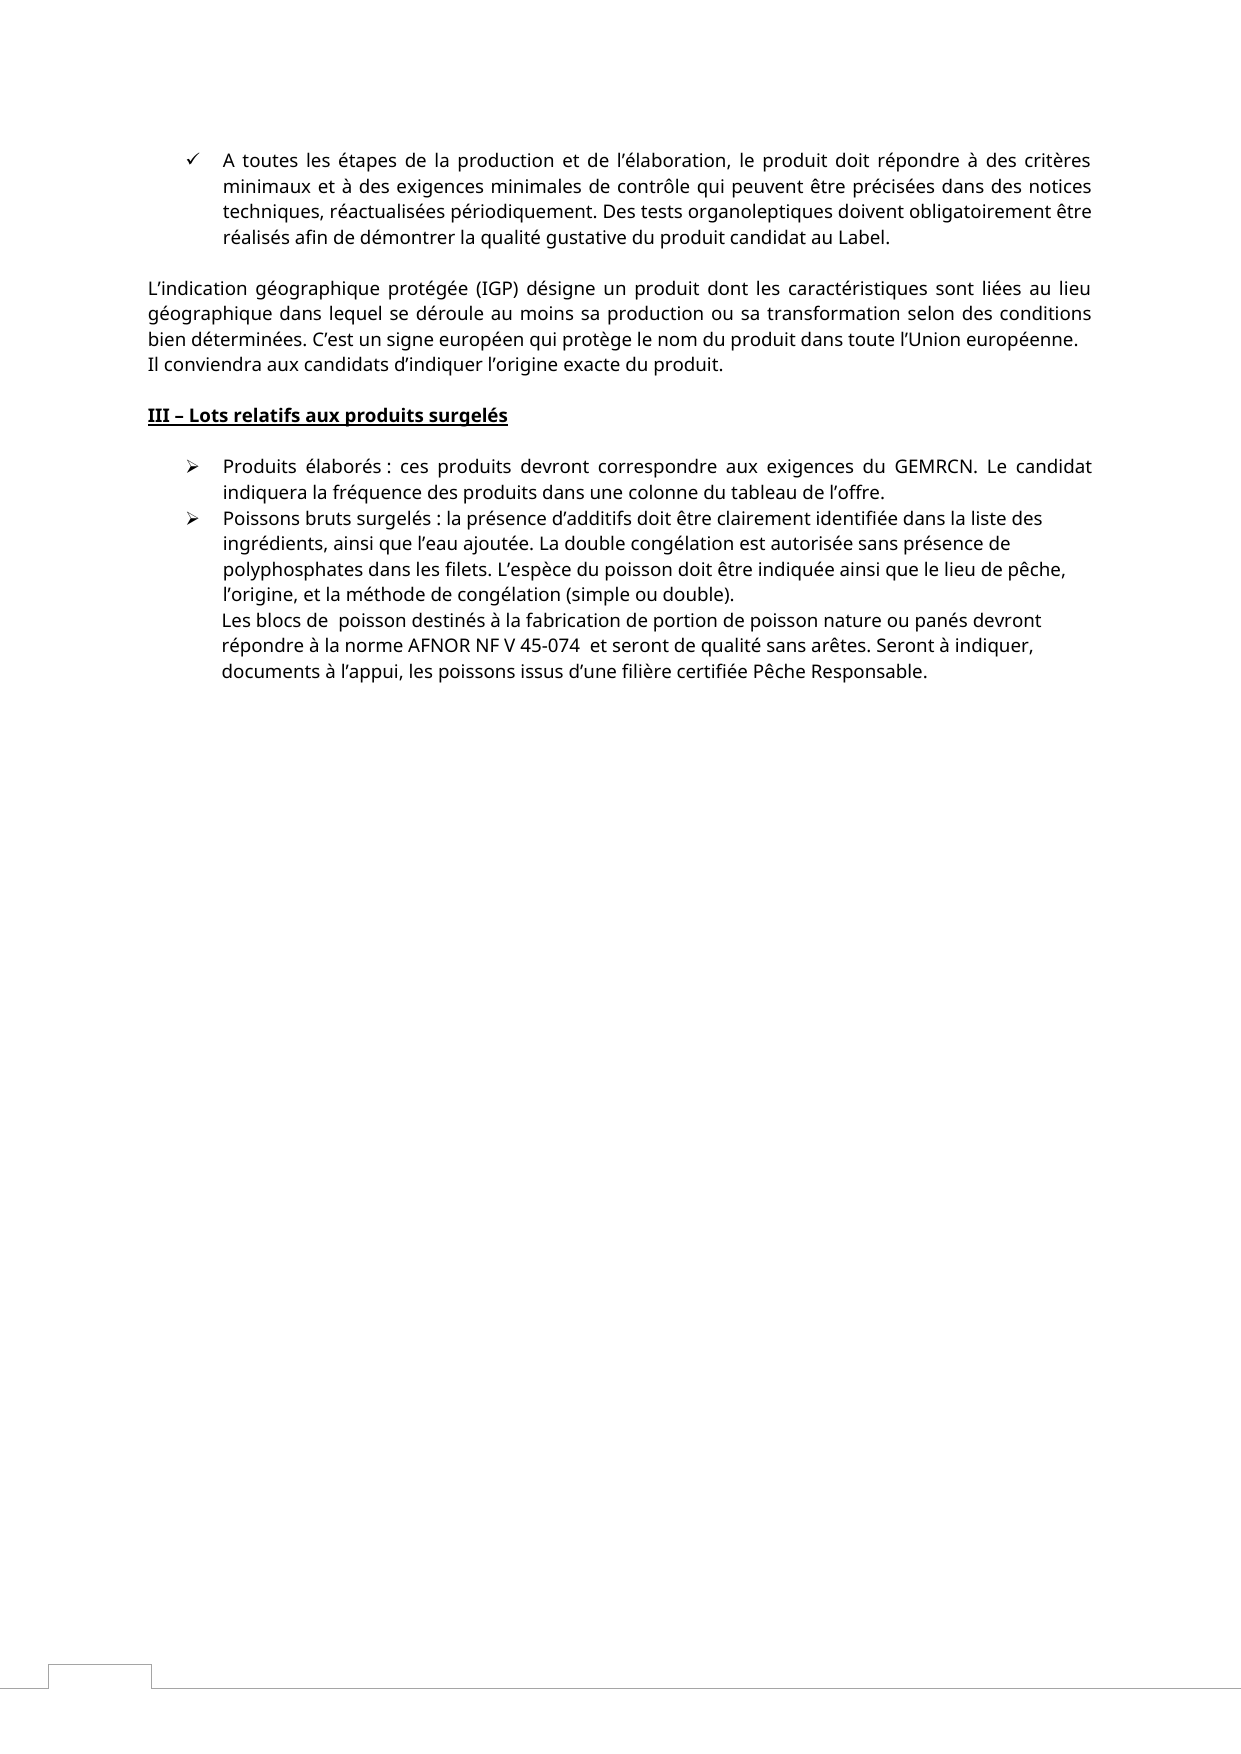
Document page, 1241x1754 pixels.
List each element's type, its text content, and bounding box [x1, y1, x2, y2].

list Poissons bruts surgelés : la présence d’additifs doit être clairement identifiée dans la liste des ingrédients, ainsi que l’eau ajoutée. La double congélation est autorisée sans présence de polyphosphates dans les filets. L’espèce du poisson doit être indiquée ainsi que le lieu de pêche, l’origine, et la méthode de congélation (simple ou double). [185, 505, 1093, 607]
list Produits élaborés : ces produits devront correspondre aux exigences du GEMRCN. Le candidat indiquera la fréquence des produits dans une colonne du tableau de l’offre. [185, 454, 1093, 505]
text Les blocs de poisson destinés à la fabrication de portion de poisson nature ou panés devront répondre à la norme AFNOR NF V 45-074 et seront de qualité sans arêtes. Seront à indiquer, documents à l’appui, les poissons issus d’une filière certifiée Pêche Responsable. [221, 607, 1093, 683]
list A toutes les étapes de la production et de l’élaboration, le produit doit répondre à des critères minimaux et à des exigences minimales de contrôle qui peuvent être précisées dans des notices techniques, réactualisées périodiquement. Des tests organoleptiques doivent obligatoirement être réalisés afin de démontrer la qualité gustative du produit candidat au Label. [185, 148, 1093, 250]
text L’indication géographique protégée (IGP) désigne un produit dont les caractéristiques sont liées au lieu géographique dans lequel se déroule au moins sa production ou sa transformation selon des conditions bien déterminées. C’est un signe européen qui protège le nom du produit dans toute l’Union européenne. [148, 275, 1093, 352]
text III – Lots relatifs aux produits surgelés [148, 403, 1093, 428]
text Il conviendra aux candidats d’indiquer l’origine exacte du produit. [148, 352, 1093, 377]
